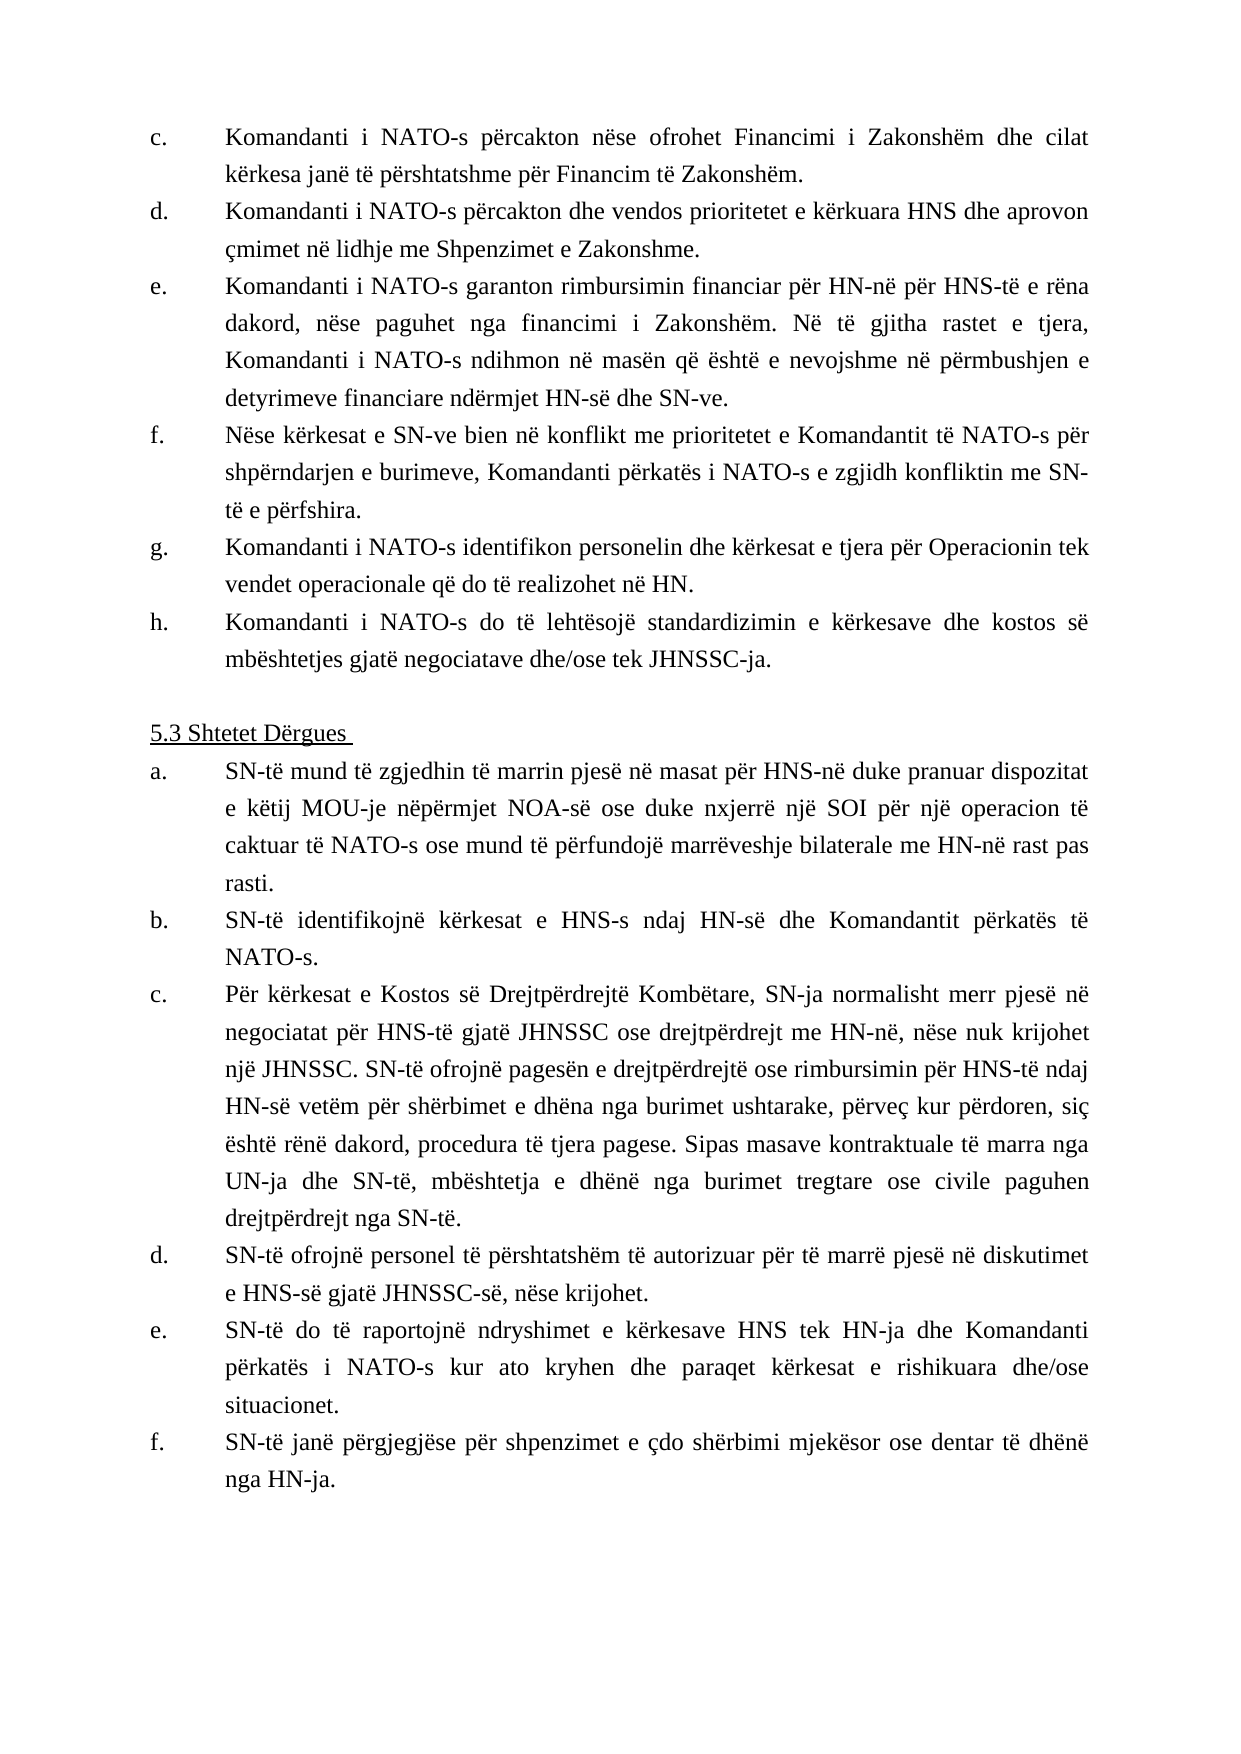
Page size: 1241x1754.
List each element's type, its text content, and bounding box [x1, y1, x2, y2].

text e. SN-të do të raportojnë ndryshimet e kërkesave HNS tek HN-ja dhe Komandanti përkatës i NATO-s kur ato kryhen dhe paraqet kërkesat e rishikuara dhe/ose situacionet. [150, 1315, 1090, 1418]
text h. Komandanti i NATO-s do të lehtësojë standardizimin e kërkesave dhe kostos së mbështetjes gjatë negociatave dhe/ose tek JHNSSC-ja. [150, 607, 1090, 673]
text d. Komandanti i NATO-s përcakton dhe vendos prioritetet e kërkuara HNS dhe aprovon çmimet në lidhje me Shpenzimet e Zakonshme. [150, 196, 1090, 262]
text 5.3 Shtetet Dërgues [150, 718, 1090, 747]
text f. SN-të janë përgjegjëse për shpenzimet e çdo shërbimi mjekësor ose dentar të dhënë nga HN-ja. [150, 1427, 1090, 1493]
text a. SN-të mund të zgjedhin të marrin pjesë në masat për HNS-në duke pranuar dispozitat e këtij MOU-je nëpërmjet NOA-së ose duke nxjerrë një SOI për një operacion të caktuar të NATO-s ose mund të përfundojë marrëveshje bilaterale me HN-në rast pas rasti. [150, 756, 1090, 896]
text e. Komandanti i NATO-s garanton rimbursimin financiar për HN-në për HNS-të e rëna dakord, nëse paguhet nga financimi i Zakonshëm. Në të gjitha rastet e tjera, Komandanti i NATO-s ndihmon në masën që është e nevojshme në përmbushjen e detyrimeve financiare ndërmjet HN-së dhe SN-ve. [150, 271, 1090, 412]
text c. Për kërkesat e Kostos së Drejtpërdrejtë Kombëtare, SN-ja normalisht merr pjesë në negociatat për HNS-të gjatë JHNSSC ose drejtpërdrejt me HN-në, nëse nuk krijohet një JHNSSC. SN-të ofrojnë pagesën e drejtpërdrejtë ose rimbursimin për HNS-të ndaj HN-së vetëm për shërbimet e dhëna nga burimet ushtarake, përveç kur përdoren, siç është rënë dakord, procedura të tjera pagese. Sipas masave kontraktuale të marra nga UN-ja dhe SN-të, mbështetja e dhënë nga burimet tregtare ose civile paguhen drejtpërdrejt nga SN-të. [150, 979, 1090, 1232]
text b. SN-të identifikojnë kërkesat e HNS-s ndaj HN-së dhe Komandantit përkatës të NATO-s. [150, 905, 1090, 971]
text g. Komandanti i NATO-s identifikon personelin dhe kërkesat e tjera për Operacionin tek vendet operacionale që do të realizohet në HN. [150, 532, 1090, 598]
text f. Nëse kërkesat e SN-ve bien në konflikt me prioritetet e Komandantit të NATO-s për shpërndarjen e burimeve, Komandanti përkatës i NATO-s e zgjidh konfliktin me SN-të e përfshira. [150, 420, 1090, 523]
text c. Komandanti i NATO-s përcakton nëse ofrohet Financimi i Zakonshëm dhe cilat kërkesa janë të përshtatshme për Financim të Zakonshëm. [150, 122, 1090, 188]
text d. SN-të ofrojnë personel të përshtatshëm të autorizuar për të marrë pjesë në diskutimet e HNS-së gjatë JHNSSC-së, nëse krijohet. [150, 1241, 1090, 1307]
